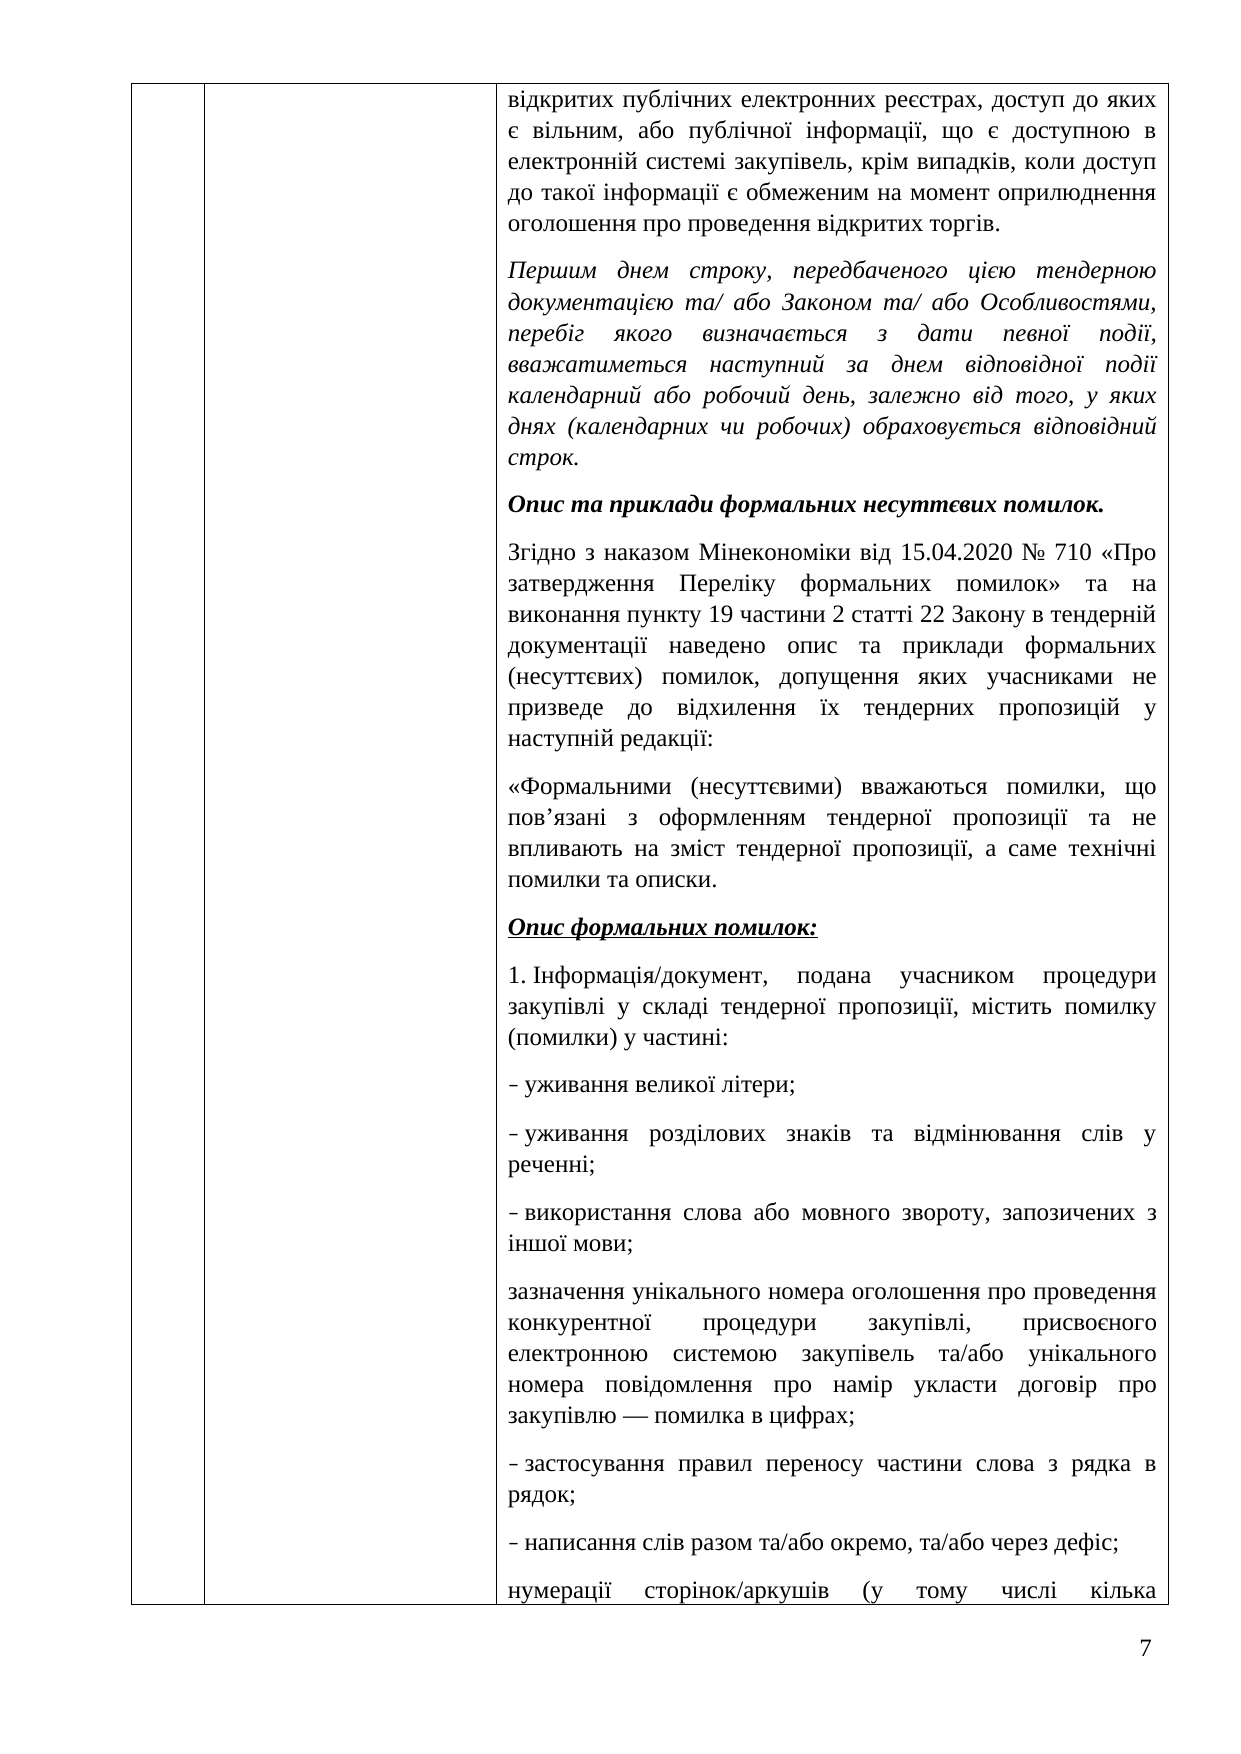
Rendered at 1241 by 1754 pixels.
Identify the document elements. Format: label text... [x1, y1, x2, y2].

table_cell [497, 84, 1168, 1603]
table_cell 1 [132, 84, 204, 1603]
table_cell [205, 84, 496, 1603]
